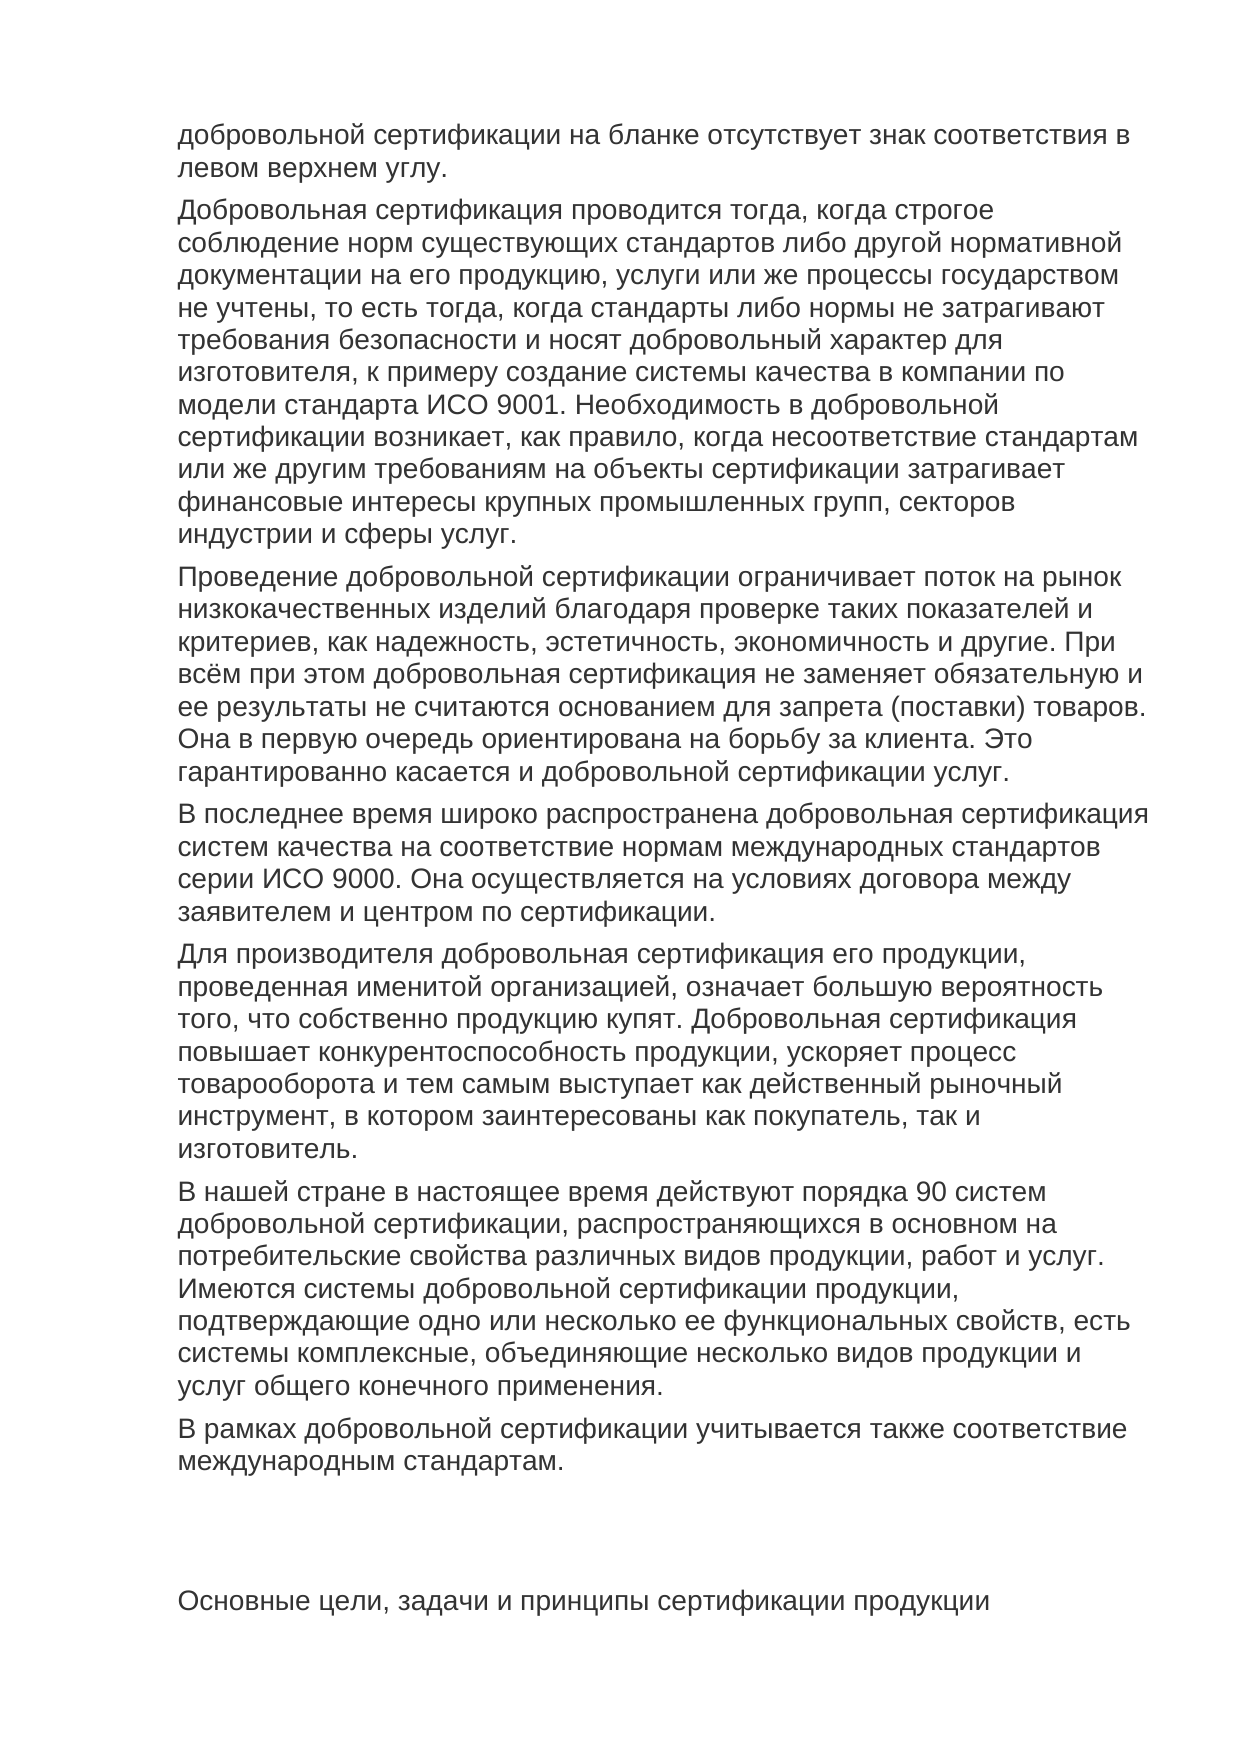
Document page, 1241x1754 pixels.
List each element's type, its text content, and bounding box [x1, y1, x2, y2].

text В рамках добровольной сертификации учитывается также соответствие международным стандартам. [177, 1412, 1152, 1476]
text Добровольная сертификация проводится тогда, когда строгое соблюдение норм существующих стандартов либо другой нормативной документации на его продукцию, услуги или же процессы государством не учтены, то есть тогда, когда стандарты либо нормы не затрагивают требования безопасности и носят добровольный характер для изготовителя, к примеру создание системы качества в компании по модели стандарта ИСО 9001. Необходимость в добровольной сертификации возникает, как правило, когда несоответствие стандартам или же другим требованиям на объекты сертификации затрагивает финансовые интересы крупных промышленных групп, секторов индустрии и сферы услуг. [177, 193, 1152, 550]
text Основные цели, задачи и принципы сертификации продукции [177, 1584, 1152, 1616]
text Для производителя добровольная сертификация его продукции, проведенная именитой организацией, означает большую вероятность того, что собственно продукцию купят. Добровольная сертификация повышает конкурентоспособность продукции, ускоряет процесс товарооборота и тем самым выступает как действенный рыночный инструмент, в котором заинтересованы как покупатель, так и изготовитель. [177, 937, 1152, 1164]
text В нашей стране в настоящее время действуют порядка 90 систем добровольной сертификации, распространяющихся в основном на потребительские свойства различных видов продукции, работ и услуг. Имеются системы добровольной сертификации продукции, подтверждающие одно или несколько ее функциональных свойств, есть системы комплексные, объединяющие несколько видов продукции и услуг общего конечного применения. [177, 1174, 1152, 1401]
text В последнее время широко распространена добровольная сертификация систем качества на соответствие нормам международных стандартов серии ИСО 9000. Она осуществляется на условиях договора между заявителем и центром по сертификации. [177, 797, 1152, 927]
text Проведение добровольной сертификации ограничивает поток на рынок низкокачественных изделий благодаря проверке таких показателей и критериев, как надежность, эстетичность, экономичность и другие. При всём при этом добровольная сертификация не заменяет обязательную и ее результаты не считаются основанием для запрета (поставки) товаров. Она в первую очередь ориентирована на борьбу за клиента. Это гарантированно касается и добровольной сертификации услуг. [177, 560, 1152, 787]
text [177, 118, 1152, 183]
